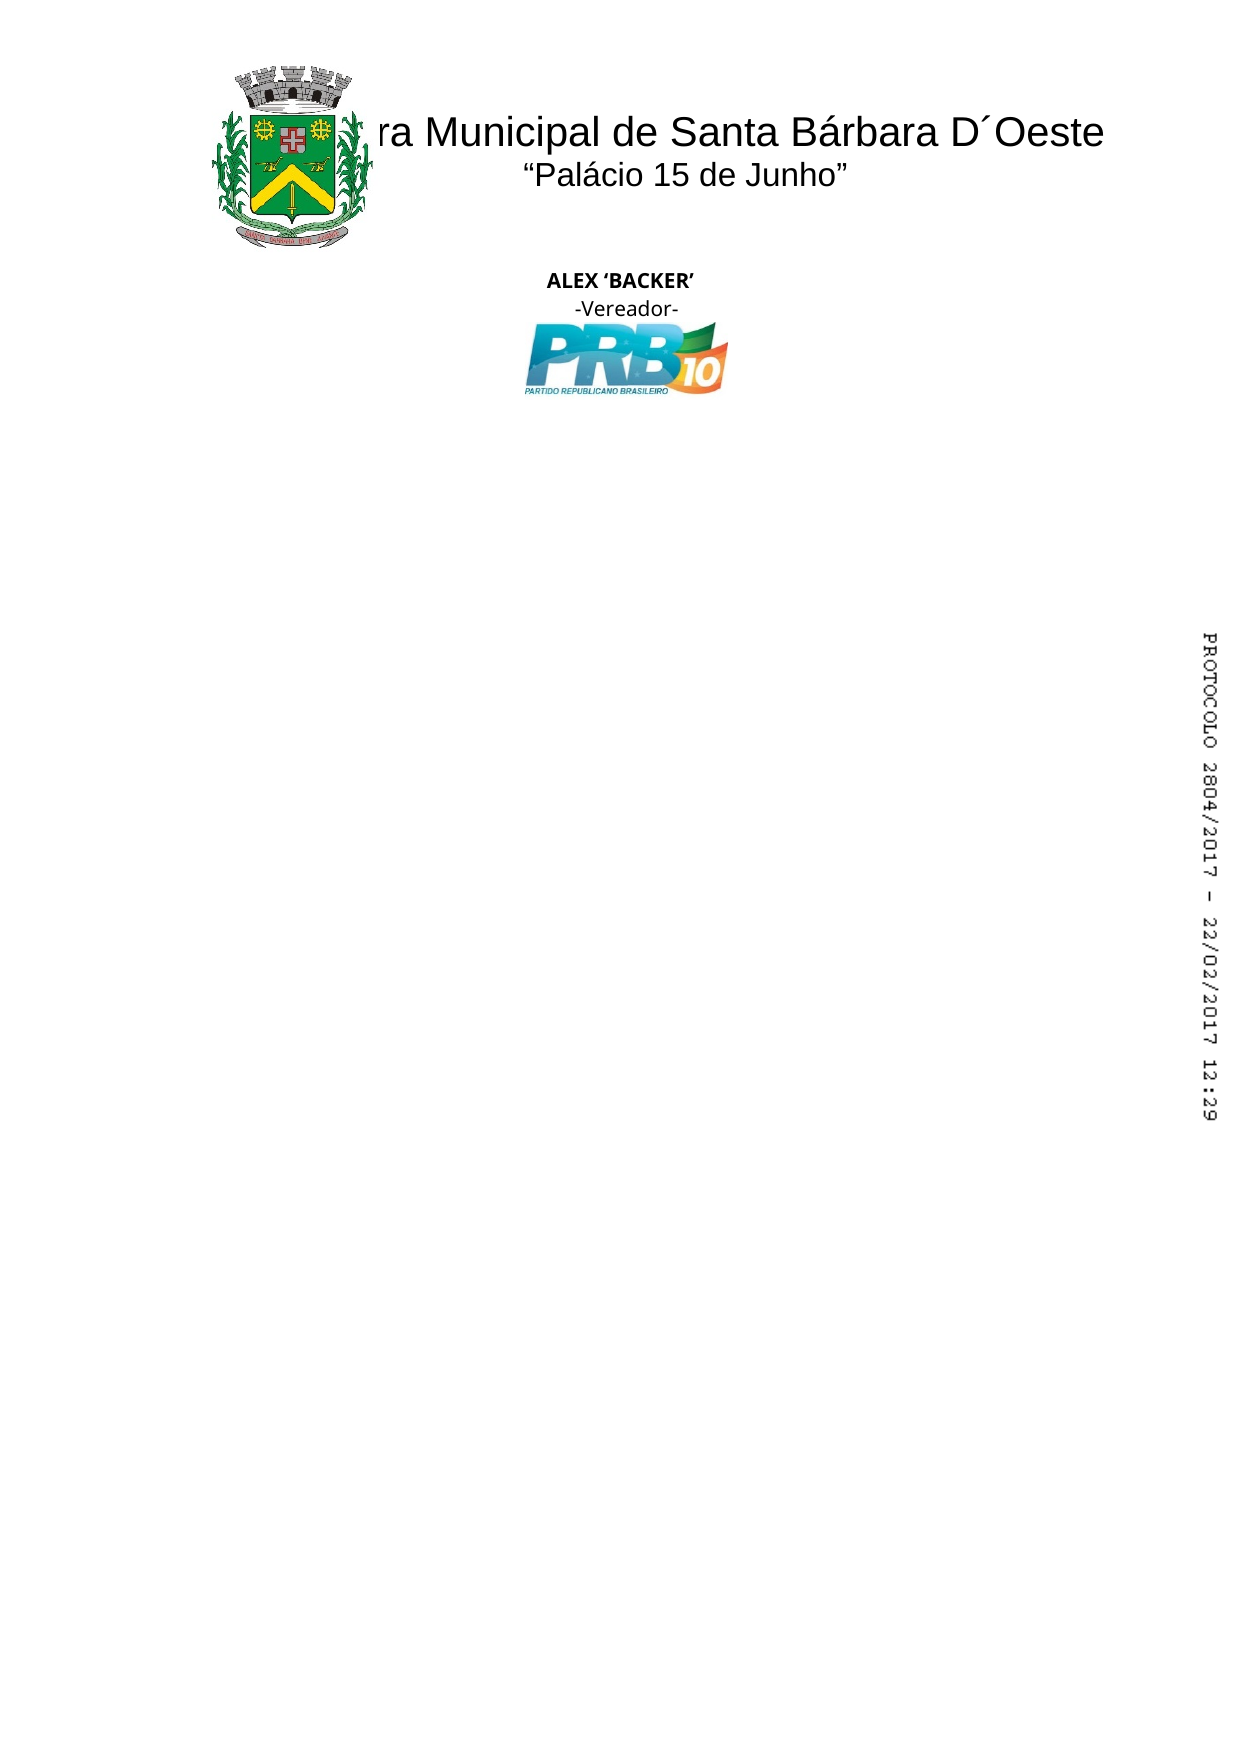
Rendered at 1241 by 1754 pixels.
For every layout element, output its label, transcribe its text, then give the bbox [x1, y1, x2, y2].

text -Vereador- [177, 294, 1063, 323]
picture [524, 322, 729, 400]
picture [211, 66, 380, 255]
text ALEX ‘BACKER’ [177, 266, 1063, 294]
picture [1177, 629, 1241, 1125]
